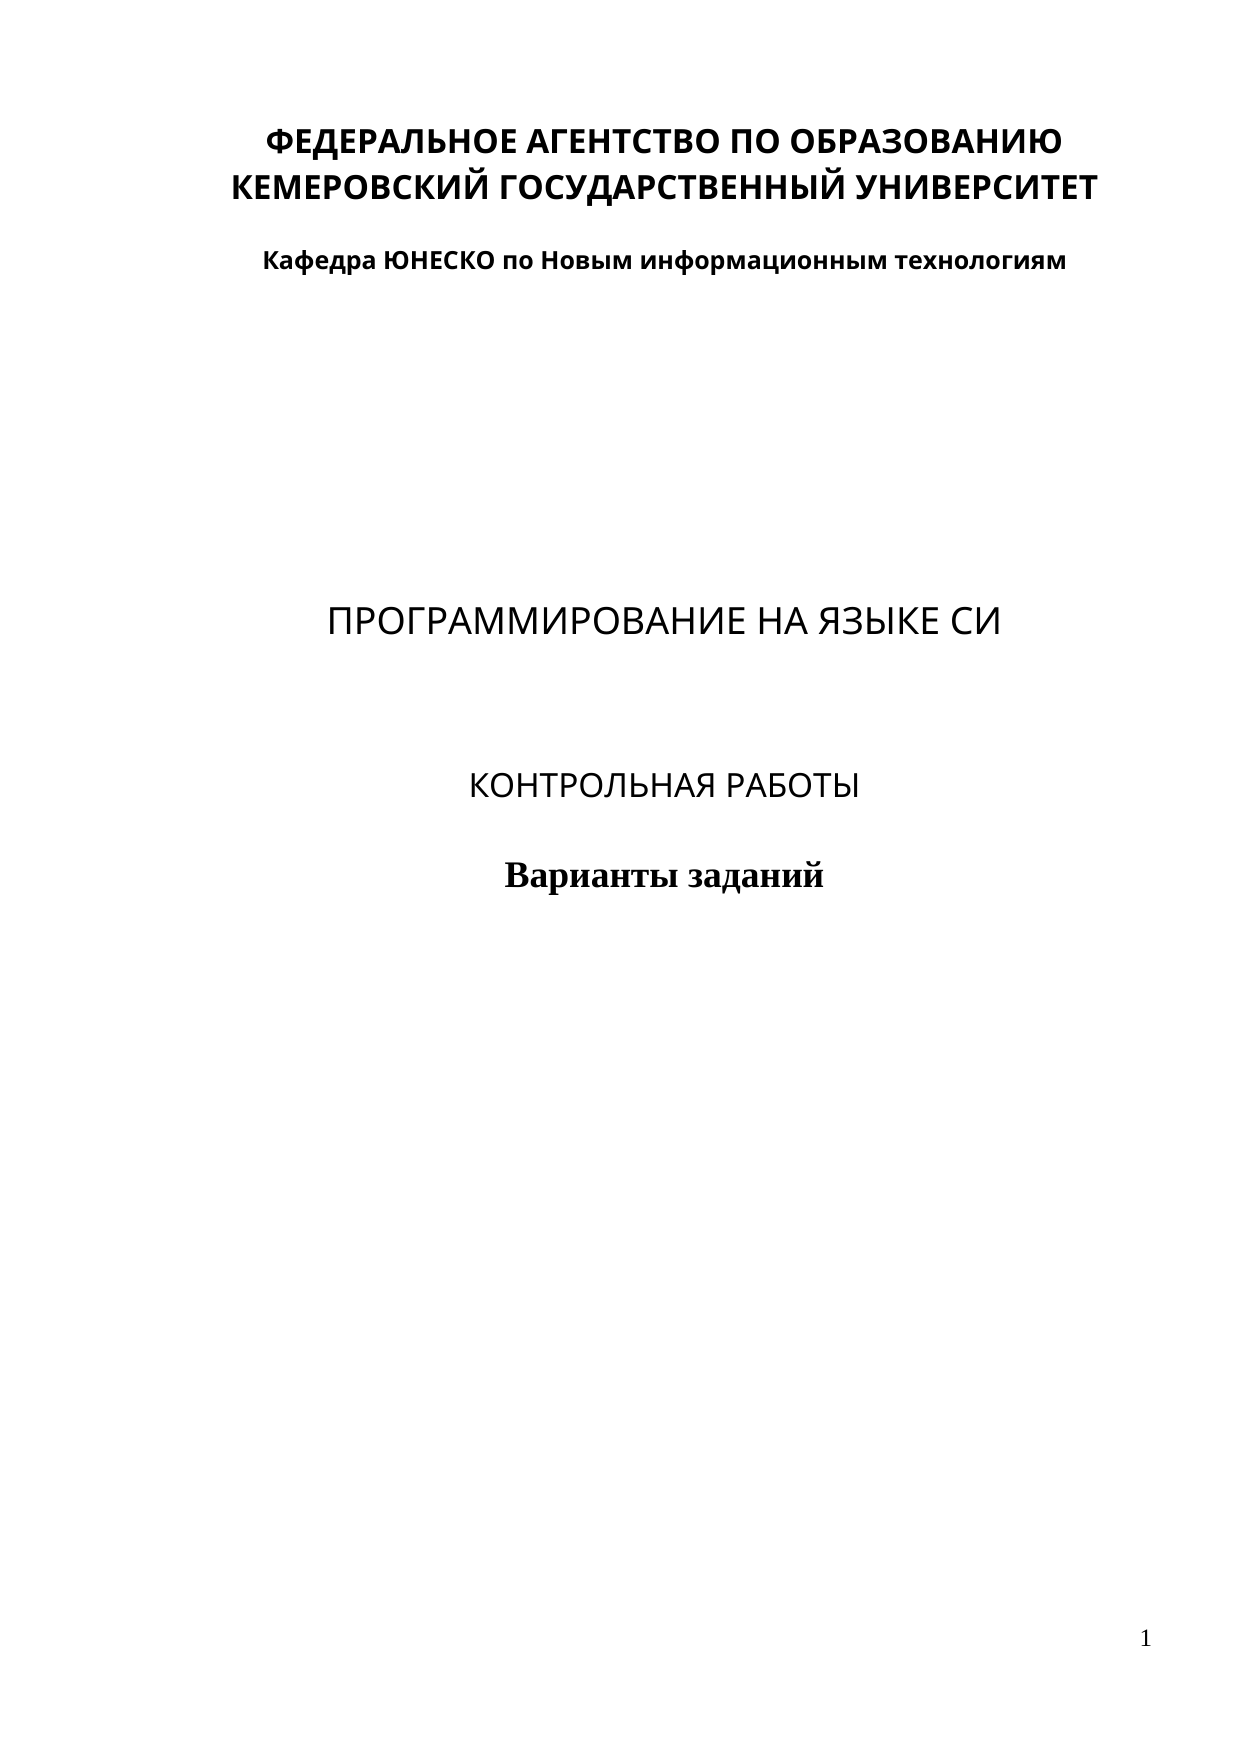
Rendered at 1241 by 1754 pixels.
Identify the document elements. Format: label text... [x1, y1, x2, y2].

text КОНТРОЛЬНАЯ РАБОТЫ [177, 762, 1152, 807]
text Варианты заданий [177, 853, 1152, 896]
text Кафедра ЮНЕСКО по Новым информационным технологиям [177, 243, 1152, 277]
text КЕМЕРОВСКИЙ ГОСУДАРСТВЕННЫЙ УНИВЕРСИТЕТ [177, 163, 1152, 209]
text ФЕДЕРАЛЬНОЕ АГЕНТСТВО ПО ОБРАЗОВАНИЮ [177, 118, 1152, 163]
text ПРОГРАММИРОВАНИЕ НА ЯЗЫКЕ СИ [177, 594, 1152, 646]
